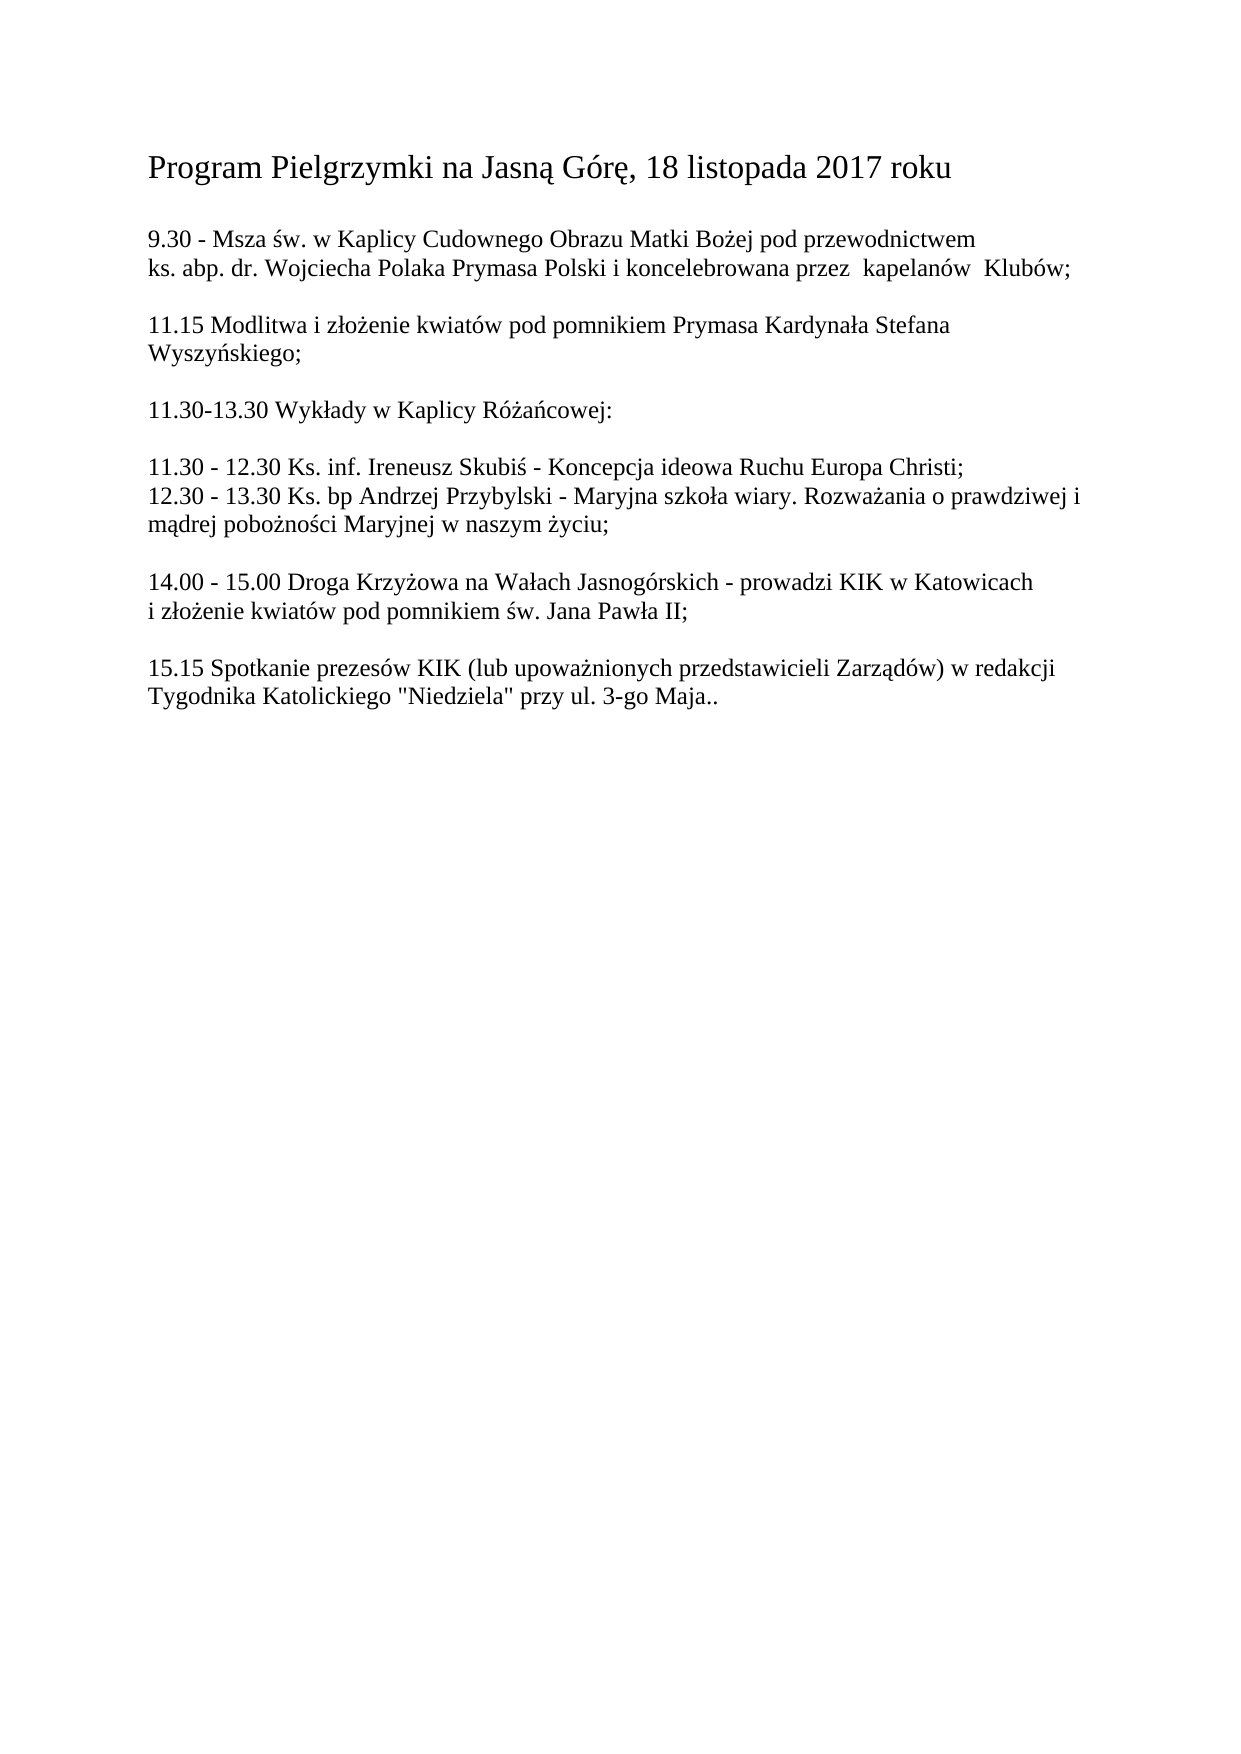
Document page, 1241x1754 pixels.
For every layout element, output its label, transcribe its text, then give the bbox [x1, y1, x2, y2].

text 15.15 Spotkanie prezesów KIK (lub upoważnionych przedstawicieli Zarządów) w redakcji Tygodnika Katolickiego "Niedziela" przy ul. 3-go Maja.. [148, 653, 1093, 710]
text i złożenie kwiatów pod pomnikiem św. Jana Pawła II; [148, 596, 1093, 653]
text Program Pielgrzymki na Jasną Górę, 18 listopada 2017 roku [148, 148, 1093, 186]
text 14.00 - 15.00 Droga Krzyżowa na Wałach Jasnogórskich - prowadzi KIK w Katowicach [148, 567, 1093, 596]
text 11.30-13.30 Wykłady w Kaplicy Różańcowej: [148, 395, 1093, 452]
text 11.30 - 12.30 Ks. inf. Ireneusz Skubiś - Koncepcja ideowa Ruchu Europa Christi; 12.30 - 13.30 Ks. bp Andrzej Przybylski - Maryjna szkoła wiary. Rozważania o prawdziwej i mądrej pobożności Maryjnej w naszym życiu; [148, 452, 1093, 538]
text 11.15 Modlitwa i złożenie kwiatów pod pomnikiem Prymasa Kardynała Stefana Wyszyńskiego; [148, 310, 1093, 395]
text 9.30 - Msza św. w Kaplicy Cudownego Obrazu Matki Bożej pod przewodnictwem [148, 224, 1093, 253]
text ks. abp. dr. Wojciecha Polaka Prymasa Polski i koncelebrowana przez kapelanów Klubów; [148, 253, 1093, 310]
